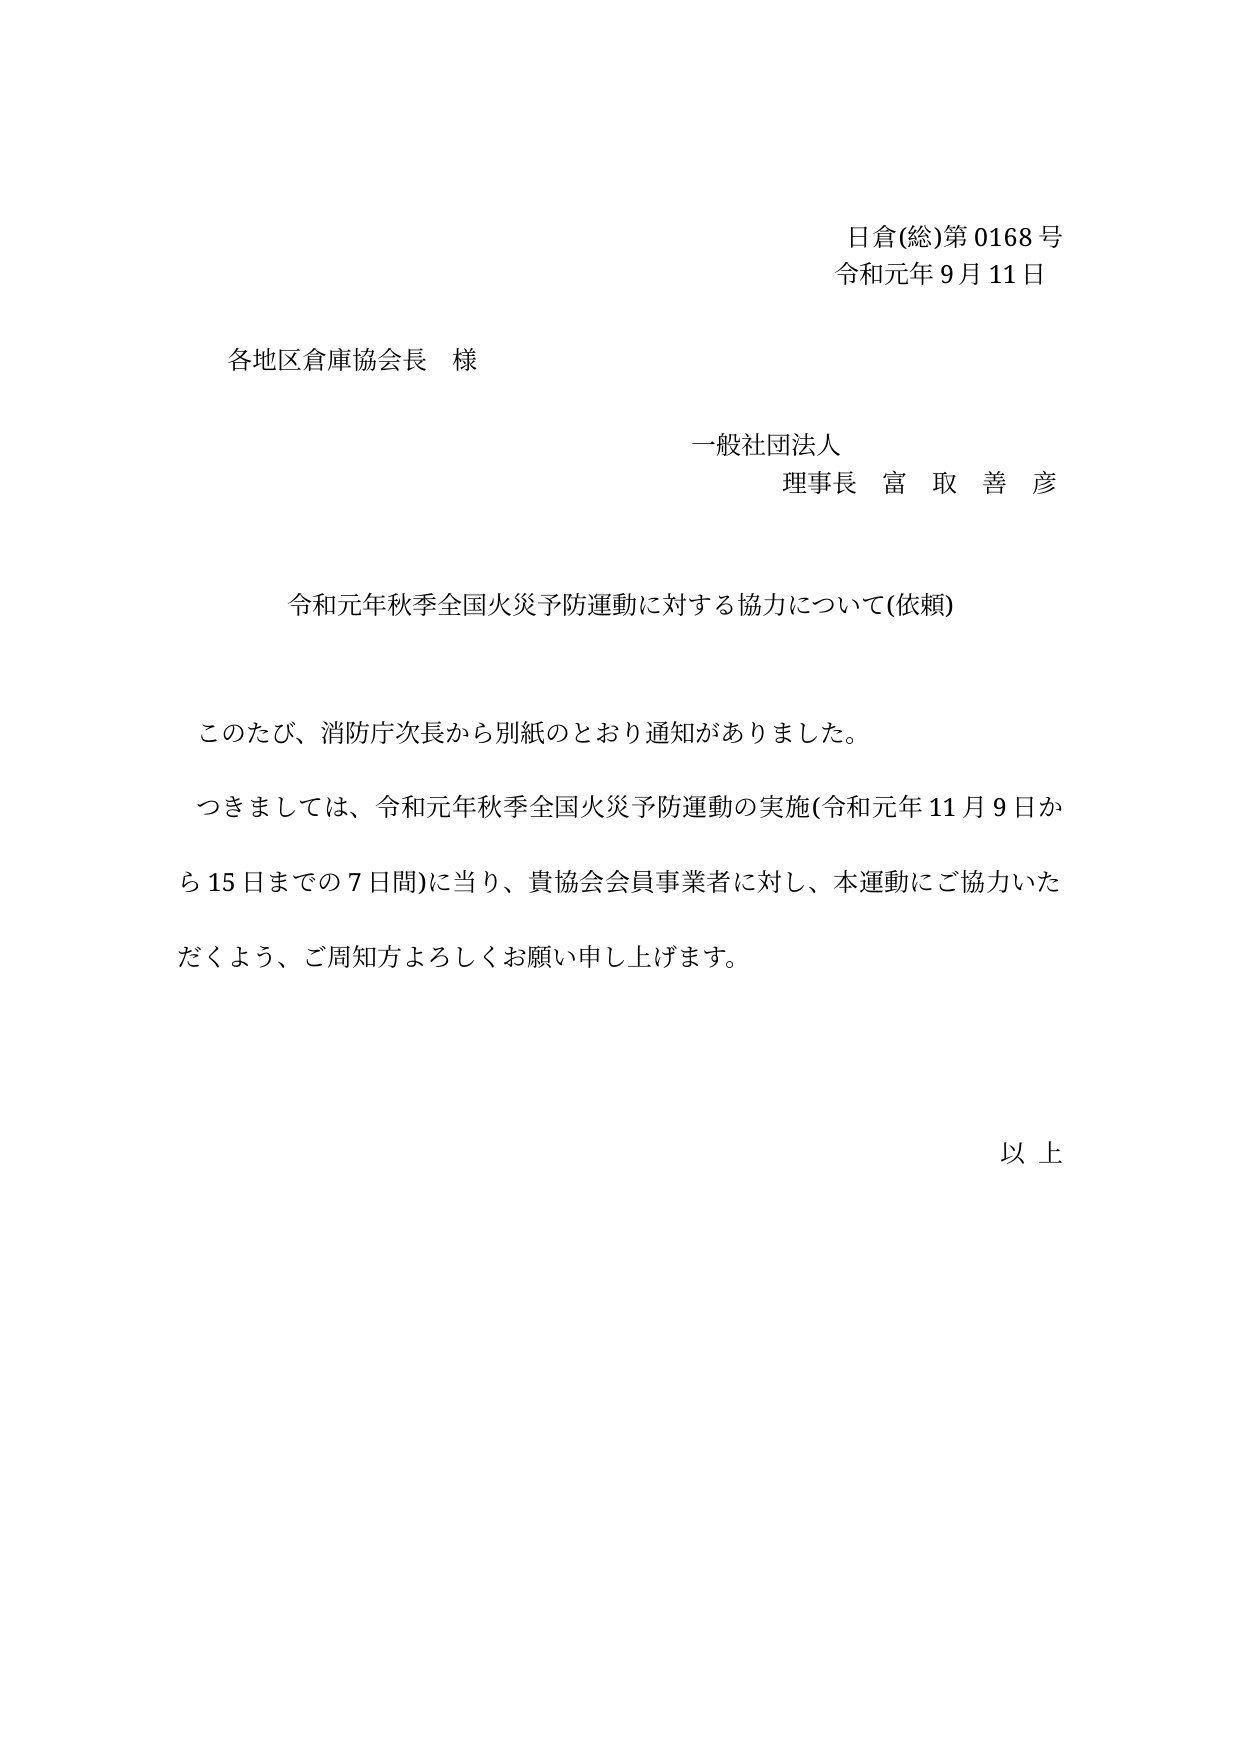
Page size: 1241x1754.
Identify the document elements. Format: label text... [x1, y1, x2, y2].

text このたび、消防庁次長から別紙のとおり通知がありました。 [177, 713, 1063, 751]
text 各地区倉庫協会長 様 [177, 340, 1063, 377]
text 理事長 富 取 善 彦 [45, 463, 1063, 500]
text つきましては、令和元年秋季全国火災予防運動の実施(令和元年11月9日から15日までの7日間)に当り、貴協会会員事業者に対し、本運動にご協力いただくよう、ご周知方よろしくお願い申し上げます。 [177, 787, 1063, 974]
text 日倉(総)第0168号 [177, 217, 1063, 254]
text 一般社団法人 [45, 425, 1063, 463]
text 令和元年9月11日 [177, 254, 1166, 292]
text 令和元年秋季全国火災予防運動に対する協力について(依頼) [177, 585, 1063, 623]
text 以 上 [177, 1090, 1063, 1171]
